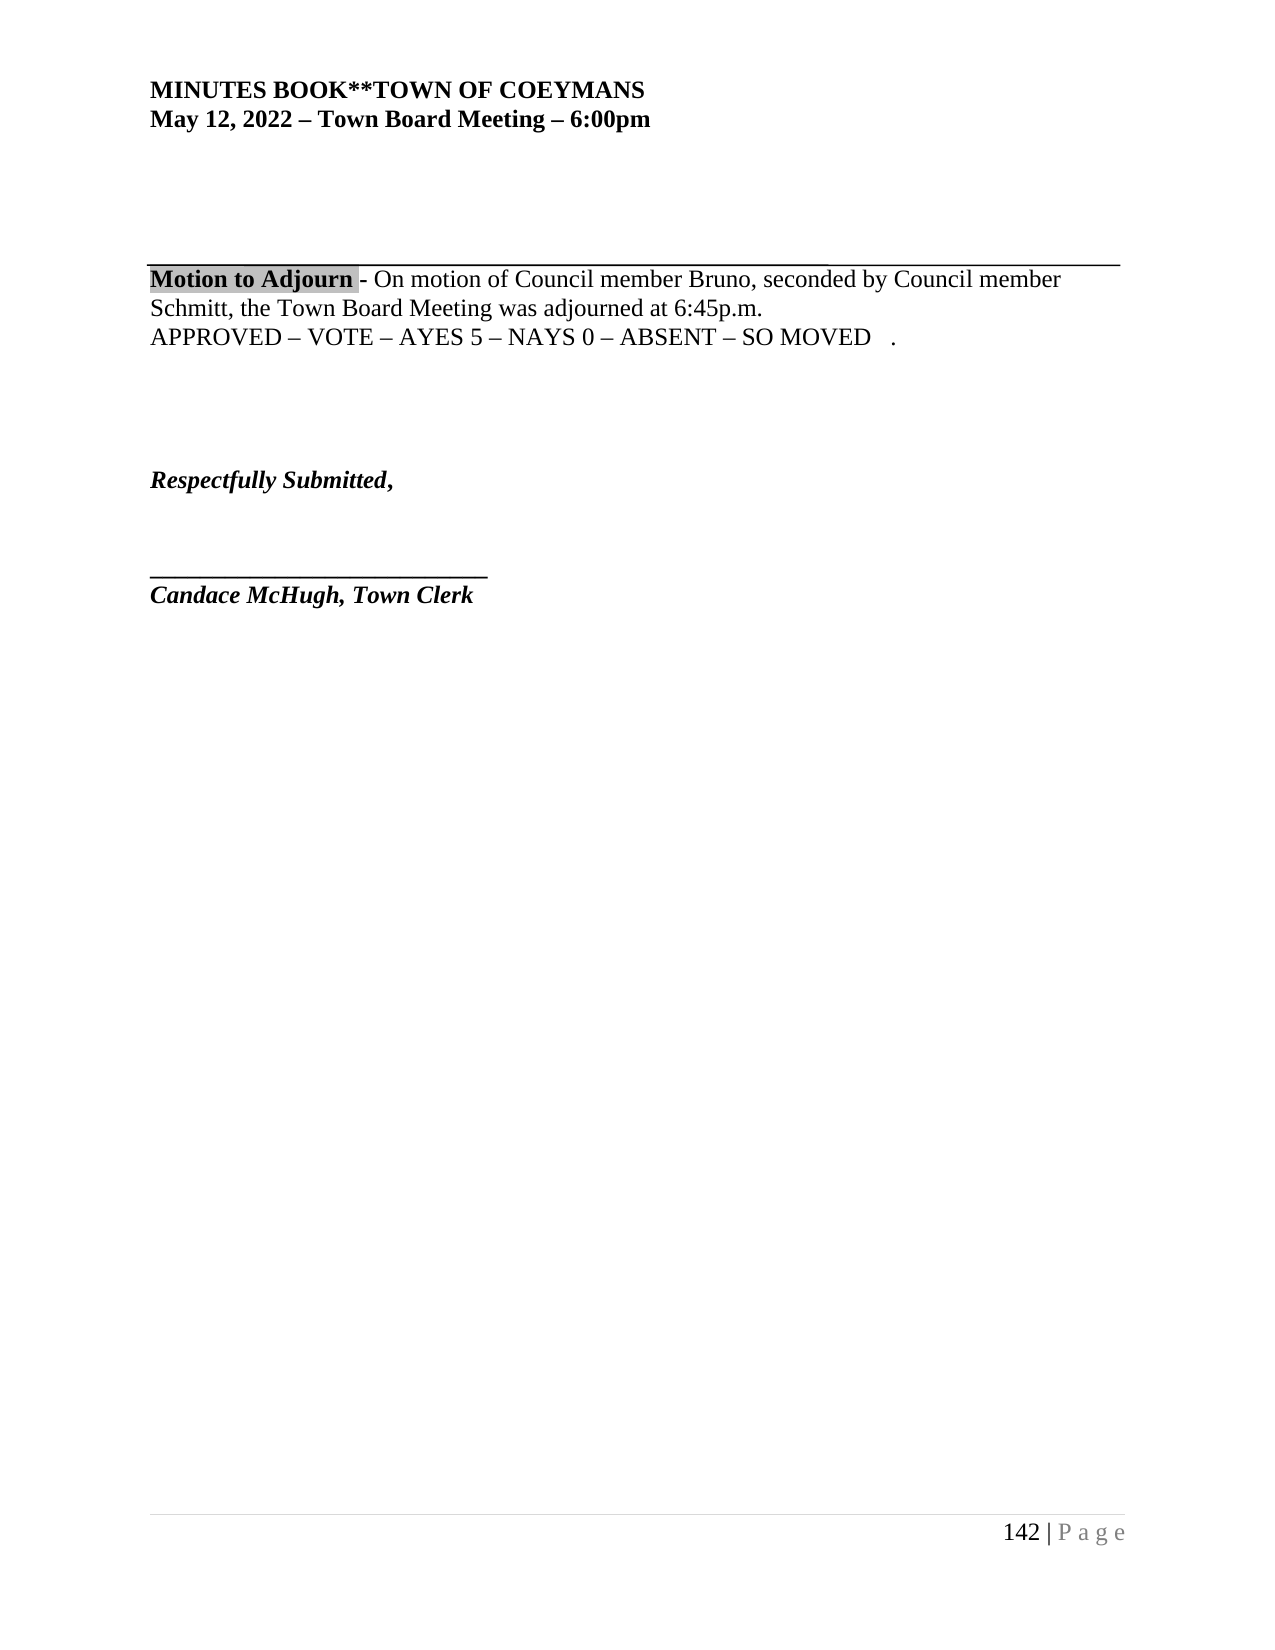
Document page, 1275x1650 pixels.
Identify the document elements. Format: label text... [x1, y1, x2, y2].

text Respectfully Submitted, [150, 465, 1125, 494]
text APPROVED – VOTE – AYES 5 – NAYS 0 – ABSENT – SO MOVED . [150, 322, 1125, 350]
text Motion to Adjourn - On motion of Council member Bruno, seconded by Council member Schmitt, the Town Board Meeting was adjourned at 6:45p.m. [150, 264, 1125, 322]
text ___________________________ [150, 552, 1125, 580]
text Candace McHugh, Town Clerk [150, 580, 1125, 609]
